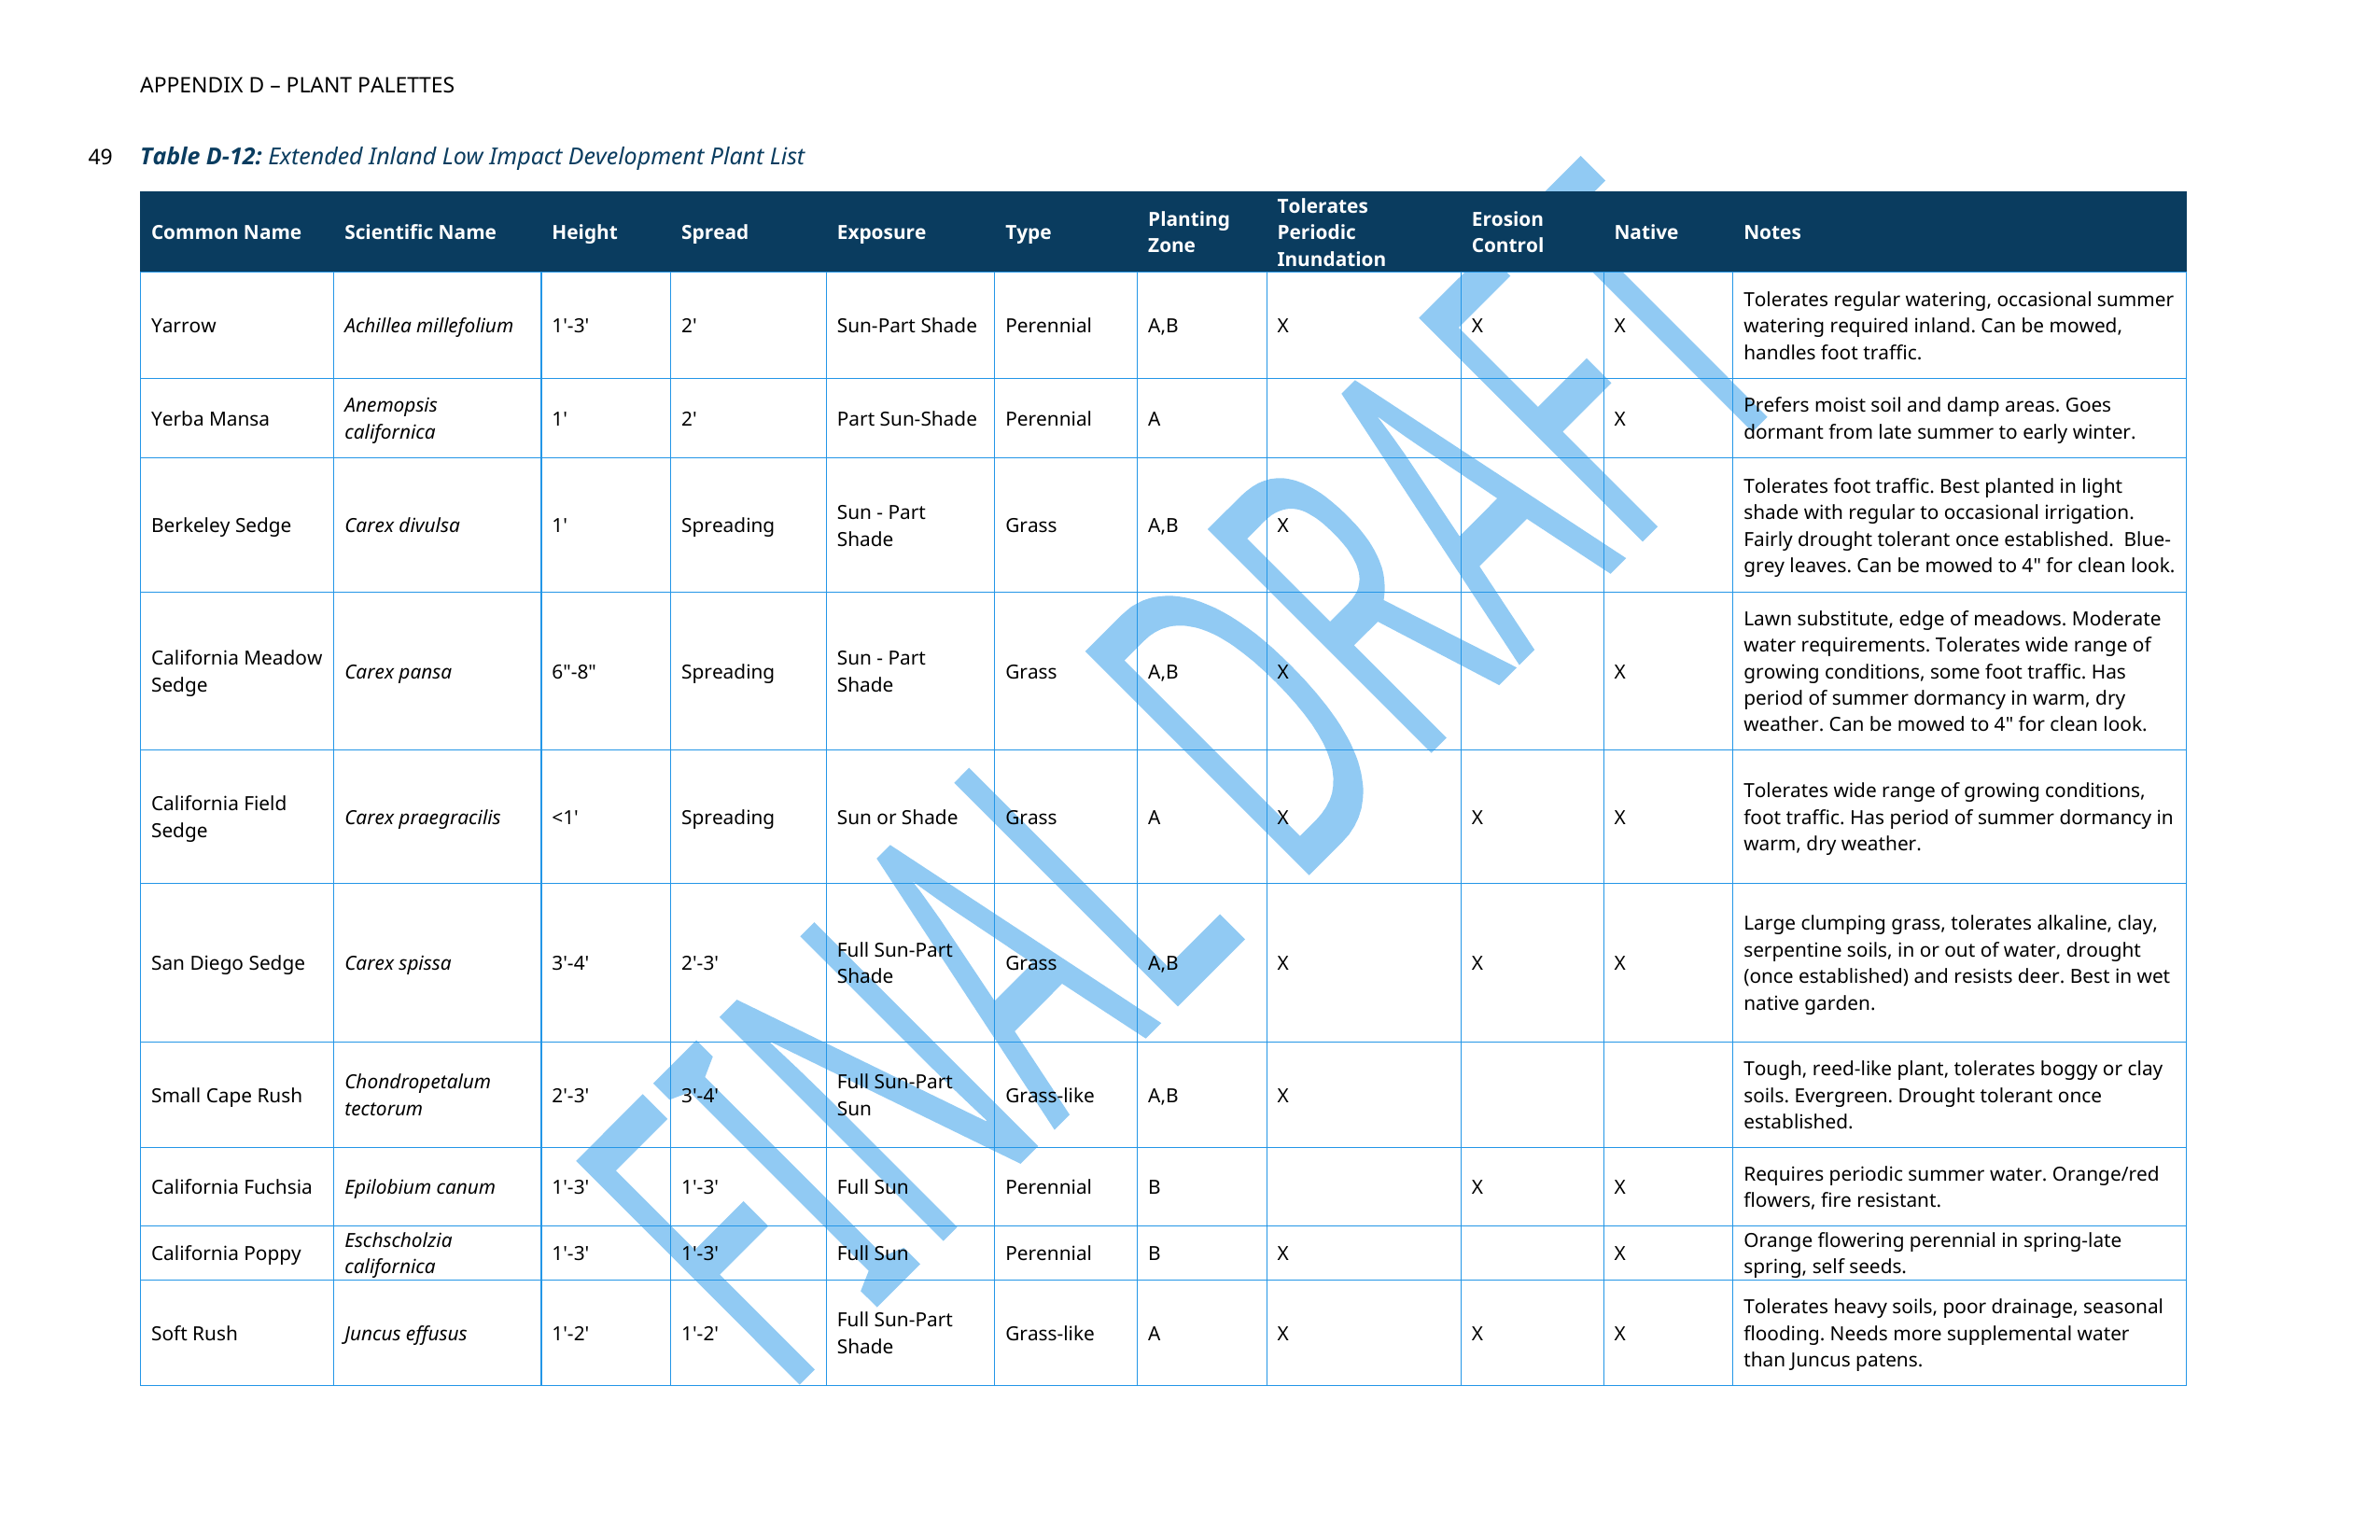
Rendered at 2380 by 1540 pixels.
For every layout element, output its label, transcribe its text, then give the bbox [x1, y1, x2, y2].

table_cell Lawn substitute, edge of meadows. Moderate water requirements. Tolerates wide range of growing conditions, some foot traffic. Has period of summer dormancy in warm, dry weather. Can be mowed to 4" for clean look. [1733, 593, 2186, 749]
table_cell Tolerates foot traffic. Best planted in light shade with regular to occasional irrigation. Fairly drought tolerant once established. Blue-grey leaves. Can be mowed to 4" for clean look. [1733, 458, 2186, 592]
table_cell X [1604, 750, 1732, 883]
table_cell Carex pansa [334, 593, 540, 749]
table_cell Chondropetalum tectorum [334, 1043, 540, 1147]
table_cell 2' [671, 379, 826, 457]
table_cell X [1267, 458, 1461, 592]
table_cell B [1138, 1226, 1267, 1280]
table_cell California Meadow Sedge [141, 593, 333, 749]
table_cell Soft Rush [141, 1281, 333, 1385]
table_cell Tough, reed-like plant, tolerates boggy or clay soils. Evergreen. Drought tolerant once established. [1733, 1043, 2186, 1147]
table_cell A,B [1138, 1043, 1267, 1147]
table_cell A [1138, 379, 1267, 457]
table_cell Carex spissa [334, 884, 540, 1042]
table_cell Perennial [995, 379, 1137, 457]
table_cell X [1462, 1148, 1603, 1225]
table_cell Eschscholzia californica [334, 1226, 540, 1280]
table_header Scientific Name [334, 192, 540, 272]
table_cell 3'-4' [542, 884, 670, 1042]
table_cell 2'-3' [542, 1043, 670, 1147]
table_cell X [1267, 1043, 1461, 1147]
table_cell A,B [1138, 458, 1267, 592]
table_cell Tolerates regular watering, occasional summer watering required inland. Can be mowed, handles foot traffic. [1733, 273, 2186, 377]
table_cell Full Sun-Part Shade [827, 884, 994, 1042]
table_cell Carex divulsa [334, 458, 540, 592]
table_cell Full Sun [827, 1226, 994, 1280]
table_cell Sun or Shade [827, 750, 994, 883]
table_cell Prefers moist soil and damp areas. Goes dormant from late summer to early winter. [1733, 379, 2186, 457]
table_cell Perennial [995, 1148, 1137, 1225]
table_cell X [1462, 750, 1603, 883]
table_cell Epilobium canum [334, 1148, 540, 1225]
table_cell Orange flowering perennial in spring-late spring, self seeds. [1733, 1226, 2186, 1280]
table_cell X [1604, 379, 1732, 457]
table_cell Grass [995, 458, 1137, 592]
table_cell X [1267, 884, 1461, 1042]
table_cell 1' [542, 379, 670, 457]
table_cell X [1604, 273, 1732, 377]
table_cell A,B [1138, 273, 1267, 377]
table_cell Anemopsis californica [334, 379, 540, 457]
table_cell X [1604, 884, 1732, 1042]
table_cell [1462, 379, 1603, 457]
table_header Height [542, 192, 670, 272]
table_cell Yerba Mansa [141, 379, 333, 457]
table_cell X [1462, 273, 1603, 377]
table_cell Large clumping grass, tolerates alkaline, clay, serpentine soils, in or out of water, drought (once established) and resists deer. Best in wet native garden. [1733, 884, 2186, 1042]
table_cell [1604, 1043, 1732, 1147]
table_cell Achillea millefolium [334, 273, 540, 377]
table_cell X [1604, 1148, 1732, 1225]
table_cell Sun - Part Shade [827, 458, 994, 592]
table_header Spread [671, 192, 826, 272]
table_cell Tolerates heavy soils, poor drainage, seasonal flooding. Needs more supplemental water than Juncus patens. [1733, 1281, 2186, 1385]
table_cell [1462, 593, 1603, 749]
table_cell 1'-2' [542, 1281, 670, 1385]
table_cell <1' [542, 750, 670, 883]
table_cell 1'-3' [671, 1226, 826, 1280]
table_cell [1462, 458, 1603, 592]
table_cell 1'-3' [542, 1148, 670, 1225]
table_header Erosion Control [1462, 192, 1603, 272]
table_cell California Fuchsia [141, 1148, 333, 1225]
table_cell Yarrow [141, 273, 333, 377]
table_cell Small Cape Rush [141, 1043, 333, 1147]
table_cell 1'-3' [542, 1226, 670, 1280]
table_cell B [1138, 1148, 1267, 1225]
table_cell Spreading [671, 458, 826, 592]
table_cell Sun-Part Shade [827, 273, 994, 377]
table_header Planting Zone [1138, 192, 1267, 272]
table_cell A,B [1138, 593, 1267, 749]
table_cell Berkeley Sedge [141, 458, 333, 592]
table_cell Grass [995, 750, 1137, 883]
table_header Notes [1733, 192, 2186, 272]
table_header Native [1604, 192, 1732, 272]
table_cell [1267, 379, 1461, 457]
table_cell X [1267, 1226, 1461, 1280]
table_cell Spreading [671, 593, 826, 749]
table_cell Full Sun-Part Shade [827, 1281, 994, 1385]
table_cell Perennial [995, 1226, 1137, 1280]
table_cell Full Sun-Part Sun [827, 1043, 994, 1147]
table_cell 1' [542, 458, 670, 592]
table_cell X [1267, 593, 1461, 749]
table_cell Spreading [671, 750, 826, 883]
table_cell 1'-3' [542, 273, 670, 377]
table_cell California Field Sedge [141, 750, 333, 883]
table_cell Full Sun [827, 1148, 994, 1225]
table_cell 1'-2' [671, 1281, 826, 1385]
table_cell Carex praegracilis [334, 750, 540, 883]
table_cell Grass-like [995, 1281, 1137, 1385]
table_header Type [995, 192, 1137, 272]
table_cell 2' [671, 273, 826, 377]
table_header Tolerates Periodic Inundation [1267, 192, 1461, 272]
table_cell Juncus effusus [334, 1281, 540, 1385]
table_cell X [1267, 273, 1461, 377]
table_cell Tolerates wide range of growing conditions, foot traffic. Has period of summer dormancy in warm, dry weather. [1733, 750, 2186, 883]
table_cell 2'-3' [671, 884, 826, 1042]
table_cell 3'-4' [671, 1043, 826, 1147]
table_header Common Name [141, 192, 333, 272]
table_cell Perennial [995, 273, 1137, 377]
table_cell 1'-3' [671, 1148, 826, 1225]
table_cell X [1604, 1226, 1732, 1280]
table_cell Grass [995, 593, 1137, 749]
table_header Exposure [827, 192, 994, 272]
table_cell [1462, 1226, 1603, 1280]
table_cell A [1138, 750, 1267, 883]
table_cell X [1462, 1281, 1603, 1385]
table_cell X [1267, 1281, 1461, 1385]
table_cell [1267, 1148, 1461, 1225]
table_cell [1462, 1043, 1603, 1147]
table_cell X [1604, 593, 1732, 749]
table_cell Part Sun-Shade [827, 379, 994, 457]
table_cell A,B [1138, 884, 1267, 1042]
table_cell Sun - Part Shade [827, 593, 994, 749]
table_cell A [1138, 1281, 1267, 1385]
table_cell Grass [995, 884, 1137, 1042]
table_cell X [1267, 750, 1461, 883]
table_cell X [1462, 884, 1603, 1042]
table_cell 6"-8" [542, 593, 670, 749]
table_cell California Poppy [141, 1226, 333, 1280]
table_cell Requires periodic summer water. Orange/red flowers, fire resistant. [1733, 1148, 2186, 1225]
table_cell Grass-like [995, 1043, 1137, 1147]
table_cell X [1604, 1281, 1732, 1385]
text Table D-12: Extended Inland Low Impact Development Plant List [140, 140, 2240, 172]
table_cell [1604, 458, 1732, 592]
table_cell San Diego Sedge [141, 884, 333, 1042]
